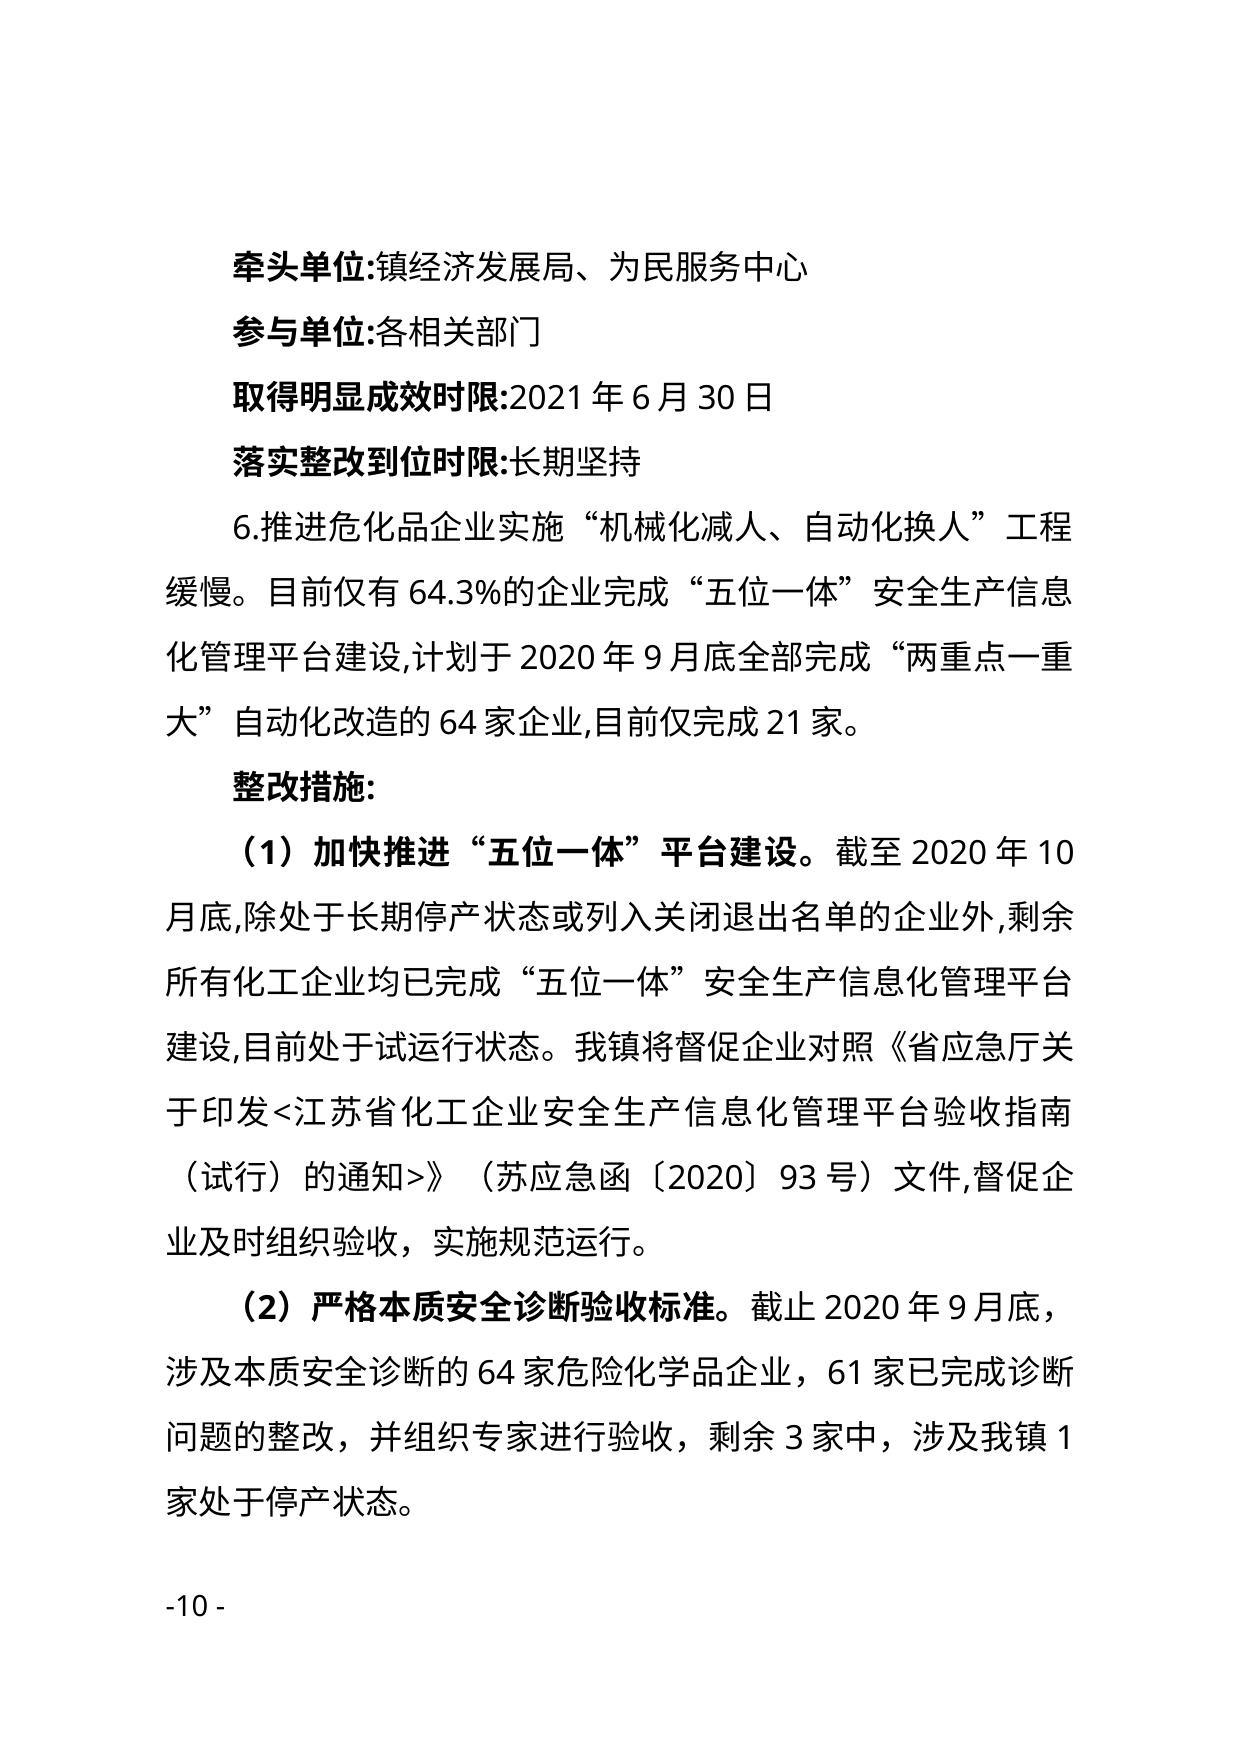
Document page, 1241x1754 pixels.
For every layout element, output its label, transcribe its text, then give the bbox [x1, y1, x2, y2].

text 6.推进危化品企业实施“机械化减人、自动化换人”工程缓慢。目前仅有64.3%的企业完成“五位一体”安全生产信息化管理平台建设,计划于2020年9月底全部完成“两重点一重大”自动化改造的64家企业,目前仅完成21家。 [165, 493, 1075, 753]
text （1）加快推进“五位一体”平台建设。截至2020年10月底,除处于长期停产状态或列入关闭退出名单的企业外,剩余所有化工企业均已完成“五位一体”安全生产信息化管理平台建设,目前处于试运行状态。我镇将督促企业对照《省应急厅关于印发<江苏省化工企业安全生产信息化管理平台验收指南（试行）的通知>》（苏应急函〔2020〕93号）文件,督促企业及时组织验收，实施规范运行。 [165, 818, 1075, 1273]
text 牵头单位:镇经济发展局、为民服务中心 [165, 233, 1075, 298]
text （2）严格本质安全诊断验收标准。截止2020年9月底，涉及本质安全诊断的64家危险化学品企业，61家已完成诊断问题的整改，并组织专家进行验收，剩余3家中，涉及我镇1家处于停产状态。 [165, 1273, 1075, 1533]
text 整改措施: [165, 753, 1075, 818]
text 落实整改到位时限:长期坚持 [165, 428, 1075, 493]
text 取得明显成效时限:2021年6月30日 [165, 363, 1075, 428]
text 参与单位:各相关部门 [165, 298, 1075, 363]
